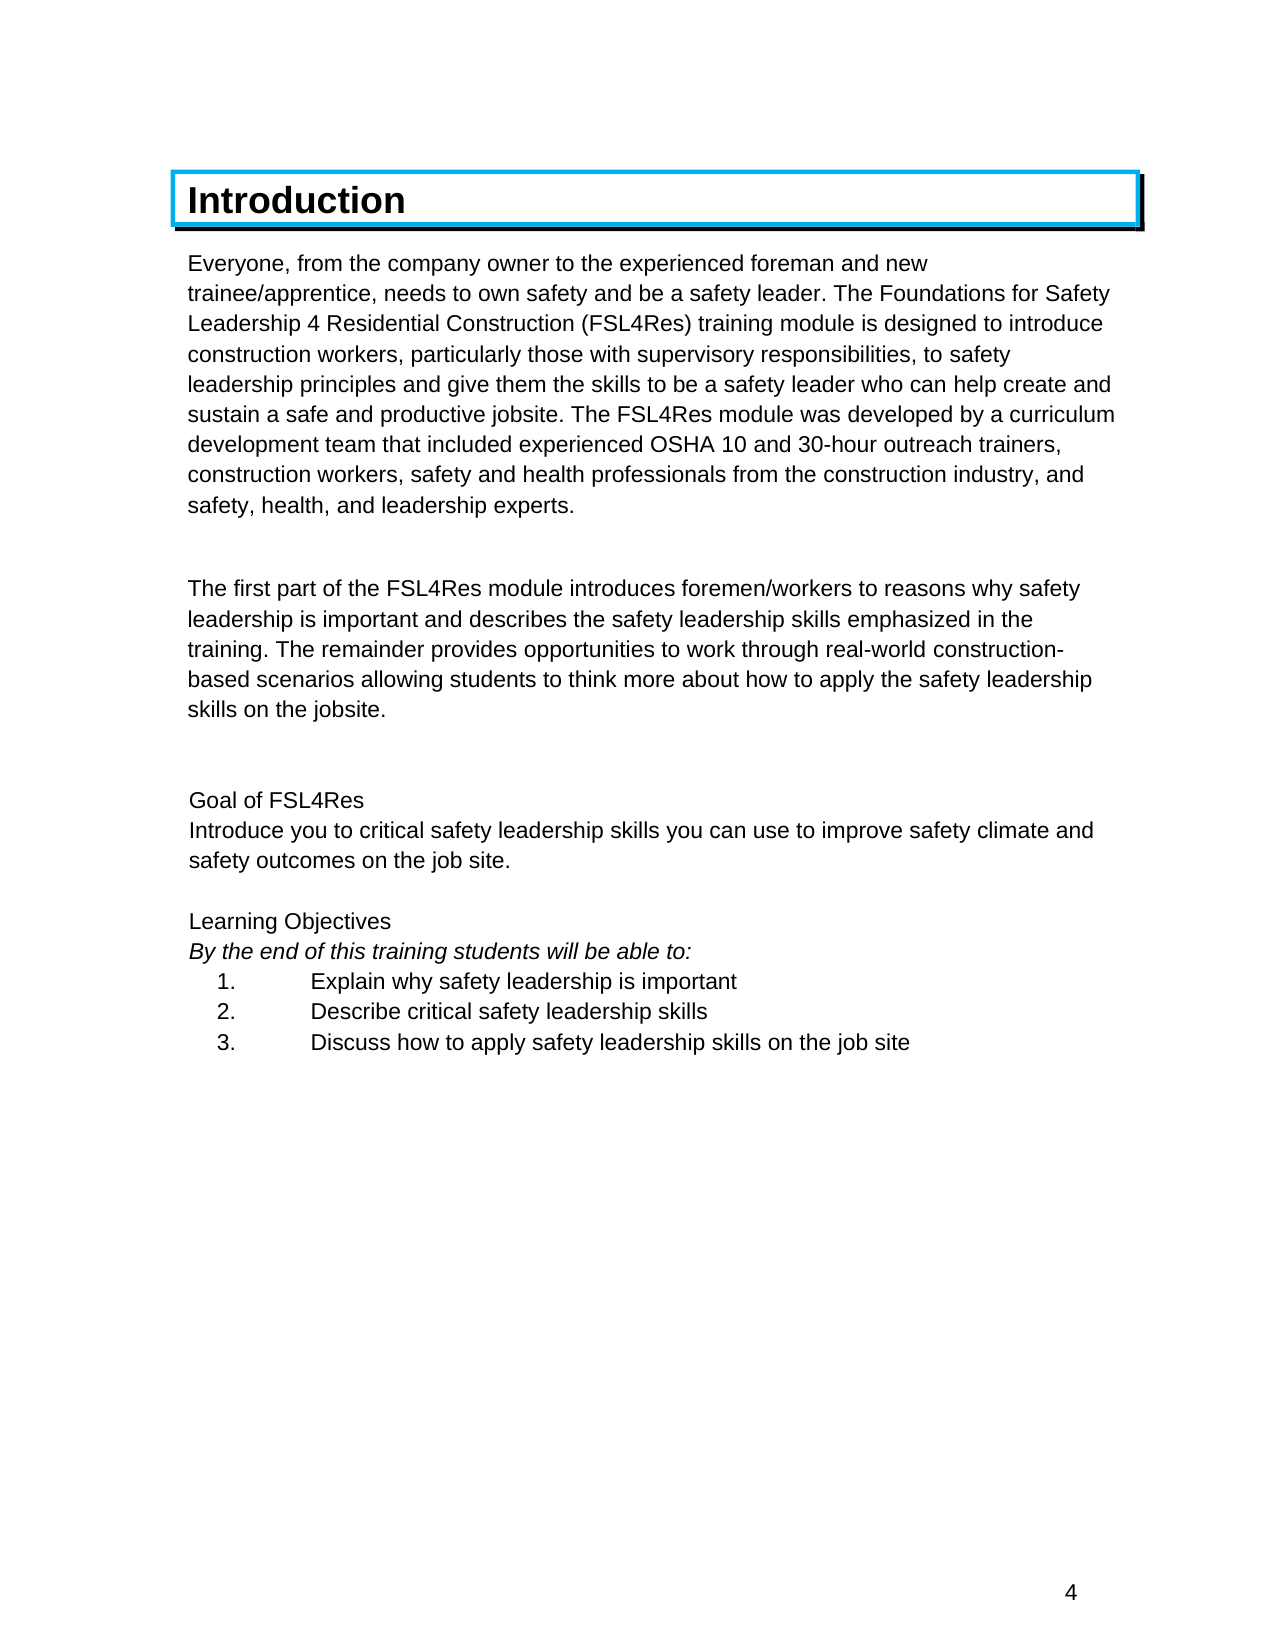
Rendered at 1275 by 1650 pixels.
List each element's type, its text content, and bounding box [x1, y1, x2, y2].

list Describe critical safety leadership skills [188, 998, 1156, 1025]
text Goal of FSL4Res [188, 787, 1156, 813]
text Introduce you to critical safety leadership skills you can use to improve safety climate and safety outcomes on the job site. [188, 817, 1156, 874]
text Learning Objectives [188, 908, 1156, 934]
subtitle Introduction [187, 178, 1156, 221]
text The first part of the FSL4Res module introduces foremen/workers to reasons why safety leadership is important and describes the safety leadership skills emphasized in the training. The remainder provides opportunities to work through real-world construction-based scenarios allowing students to think more about how to apply the safety leadership skills on the jobsite. [187, 575, 1115, 723]
text Everyone, from the company owner to the experienced foreman and new trainee/apprentice, needs to own safety and be a safety leader. The Foundations for Safety Leadership 4 Residential Construction (FSL4Res) training module is designed to introduce construction workers, particularly those with supervisory responsibilities, to safety leadership principles and give them the skills to be a safety leader who can help create and sustain a safe and productive jobsite. The FSL4Res module was developed by a curriculum development team that included experienced OSHA 10 and 30-hour outreach trainers, construction workers, safety and health professionals from the construction industry, and safety, health, and leadership experts. [187, 250, 1121, 518]
list Explain why safety leadership is important [188, 968, 1156, 994]
list Discuss how to apply safety leadership skills on the job site [188, 1028, 1156, 1055]
text By the end of this training students will be able to: [188, 938, 1156, 964]
